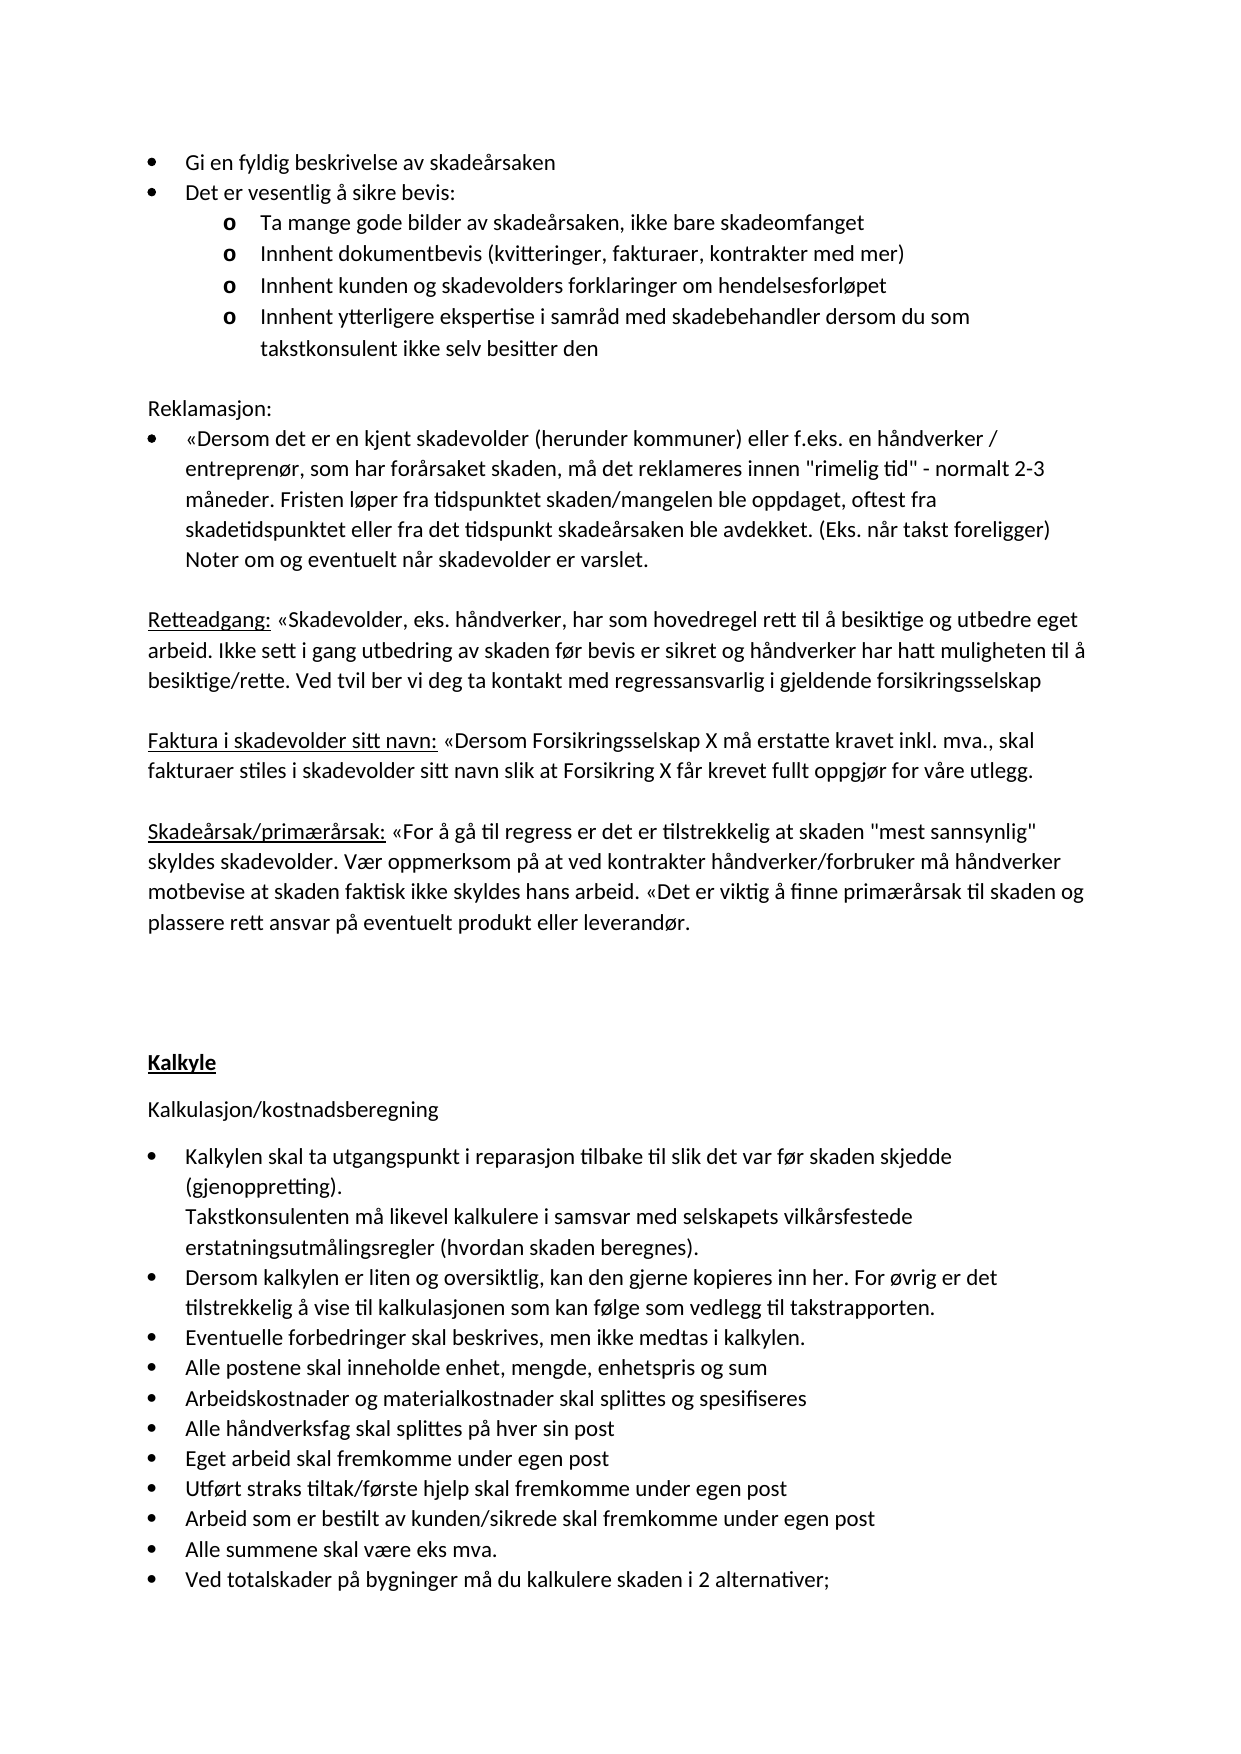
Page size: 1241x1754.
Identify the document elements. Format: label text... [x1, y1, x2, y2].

text Takstkonsulenten må likevel kalkulere i samsvar med selskapets vilkårsfestede erstatningsutmålingsregler (hvordan skaden beregnes). [185, 1202, 1093, 1261]
list Innhent ytterligere ekspertise i samråd med skadebehandler dersom du som takstkonsulent ikke selv besitter den [223, 302, 1093, 362]
list Arbeidskostnader og materialkostnader skal splittes og spesifiseres [148, 1384, 1093, 1412]
text Faktura i skadevolder sitt navn: «Dersom Forsikringsselskap X må erstatte kravet inkl. mva., skal fakturaer stiles i skadevolder sitt navn slik at Forsikring X får krevet fullt oppgjør for våre utlegg. [148, 726, 1093, 785]
text Reklamasjon: [148, 394, 1093, 422]
list Innhent dokumentbevis (kvitteringer, fakturaer, kontrakter med mer) [223, 239, 1093, 269]
list Arbeid som er bestilt av kunden/sikrede skal fremkomme under egen post [148, 1504, 1093, 1533]
list Eventuelle forbedringer skal beskrives, men ikke medtas i kalkylen. [148, 1323, 1093, 1351]
list Utført straks tiltak/første hjelp skal fremkomme under egen post [148, 1474, 1093, 1502]
list Ved totalskader på bygninger må du kalkulere skaden i 2 alternativer; [148, 1565, 1093, 1593]
text Kalkulasjon/kostnadsberegning [148, 1095, 1093, 1123]
list Gi en fyldig beskrivelse av skadeårsaken [148, 148, 1093, 176]
list Kalkylen skal ta utgangspunkt i reparasjon tilbake til slik det var før skaden skjedde (gjenoppretting). [148, 1142, 1093, 1200]
text Retteadgang: «Skadevolder, eks. håndverker, har som hovedregel rett til å besiktige og utbedre eget arbeid. Ikke sett i gang utbedring av skaden før bevis er sikret og håndverker har hatt muligheten til å besiktige/rette. Ved tvil ber vi deg ta kontakt med regressansvarlig i gjeldende forsikringsselskap [148, 606, 1093, 694]
list Alle håndverksfag skal splittes på hver sin post [148, 1414, 1093, 1442]
list «Dersom det er en kjent skadevolder (herunder kommuner) eller f.eks. en håndverker / entreprenør, som har forårsaket skaden, må det reklameres innen "rimelig tid" - normalt 2-3 måneder. Fristen løper fra tidspunktet skaden/mangelen ble oppdaget, oftest fra skadetidspunktet eller fra det tidspunkt skadeårsaken ble avdekket. (Eks. når takst foreligger) Noter om og eventuelt når skadevolder er varslet. [148, 424, 1093, 573]
list Ta mange gode bilder av skadeårsaken, ikke bare skadeomfanget [223, 208, 1093, 237]
list Alle summene skal være eks mva. [148, 1535, 1093, 1563]
list Eget arbeid skal fremkomme under egen post [148, 1444, 1093, 1472]
list Innhent kunden og skadevolders forklaringer om hendelsesforløpet [223, 271, 1093, 300]
list Alle postene skal inneholde enhet, mengde, enhetspris og sum [148, 1353, 1093, 1382]
text Kalkyle [148, 1048, 1093, 1076]
list Det er vesentlig å sikre bevis: [148, 178, 1093, 206]
list Dersom kalkylen er liten og oversiktlig, kan den gjerne kopieres inn her. For øvrig er det tilstrekkelig å vise til kalkulasjonen som kan følge som vedlegg til takstrapporten. [148, 1263, 1093, 1321]
text Skadeårsak/primærårsak: «For å gå til regress er det er tilstrekkelig at skaden "mest sannsynlig" skyldes skadevolder. Vær oppmerksom på at ved kontrakter håndverker/forbruker må håndverker motbevise at skaden faktisk ikke skyldes hans arbeid. «Det er viktig å finne primærårsak til skaden og plassere rett ansvar på eventuelt produkt eller leverandør. [148, 817, 1093, 936]
